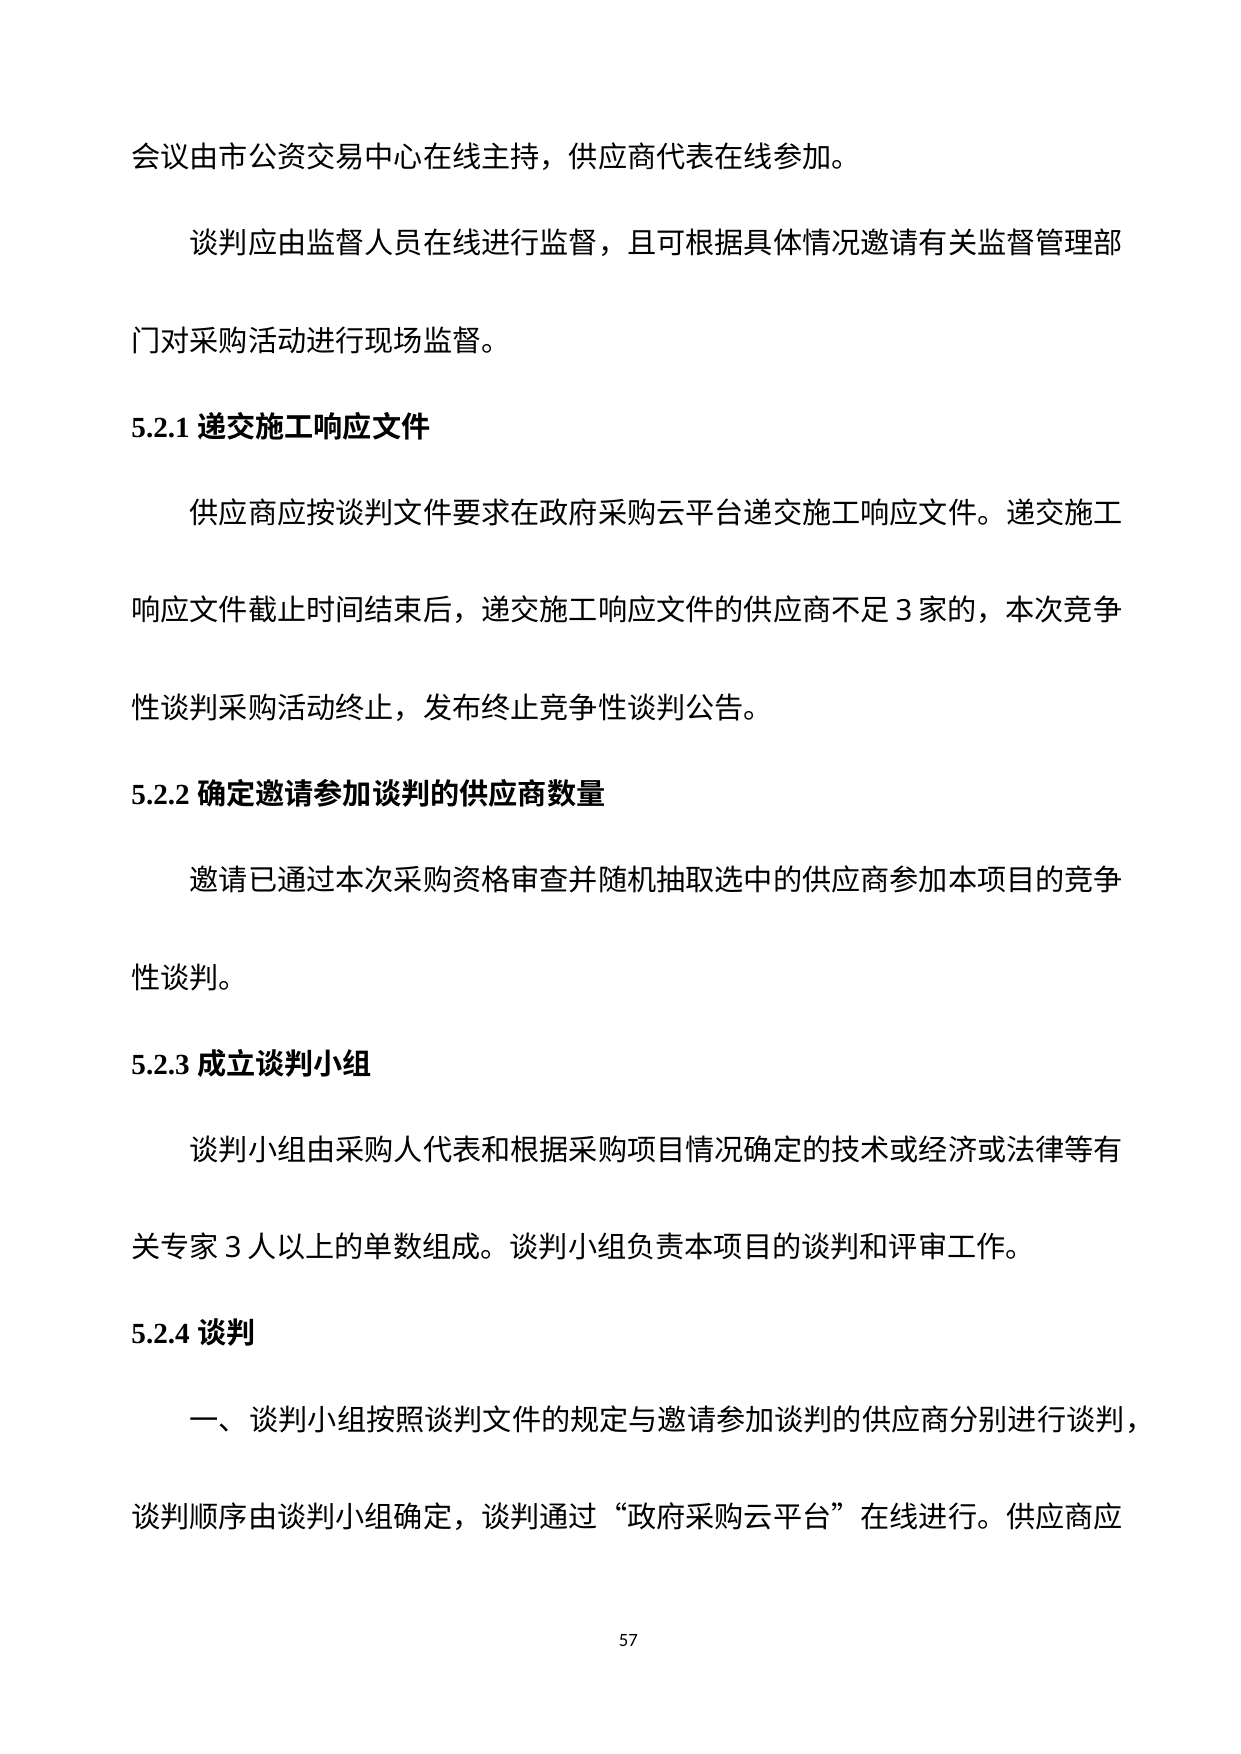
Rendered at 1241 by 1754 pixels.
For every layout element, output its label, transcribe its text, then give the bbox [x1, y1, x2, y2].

text 供应商应按谈判文件要求在政府采购云平台递交施工响应文件。递交施工响应文件截止时间结束后，递交施工响应文件的供应商不足3家的，本次竞争性谈判采购活动终止，发布终止竞争性谈判公告。 [131, 478, 1125, 738]
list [131, 1385, 1125, 1547]
text 邀请已通过本次采购资格审查并随机抽取选中的供应商参加本项目的竞争性谈判。 [131, 845, 1125, 1008]
subtitle 成立谈判小组 [131, 1029, 1125, 1094]
subtitle 递交施工响应文件 [131, 392, 1125, 457]
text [131, 122, 1125, 187]
text 谈判应由监督人员在线进行监督，且可根据具体情况邀请有关监督管理部门对采购活动进行现场监督。 [131, 208, 1125, 371]
subtitle 确定邀请参加谈判的供应商数量 [131, 759, 1125, 824]
subtitle 谈判 [131, 1299, 1125, 1364]
text 谈判小组由采购人代表和根据采购项目情况确定的技术或经济或法律等有关专家3人以上的单数组成。谈判小组负责本项目的谈判和评审工作。 [131, 1115, 1125, 1278]
